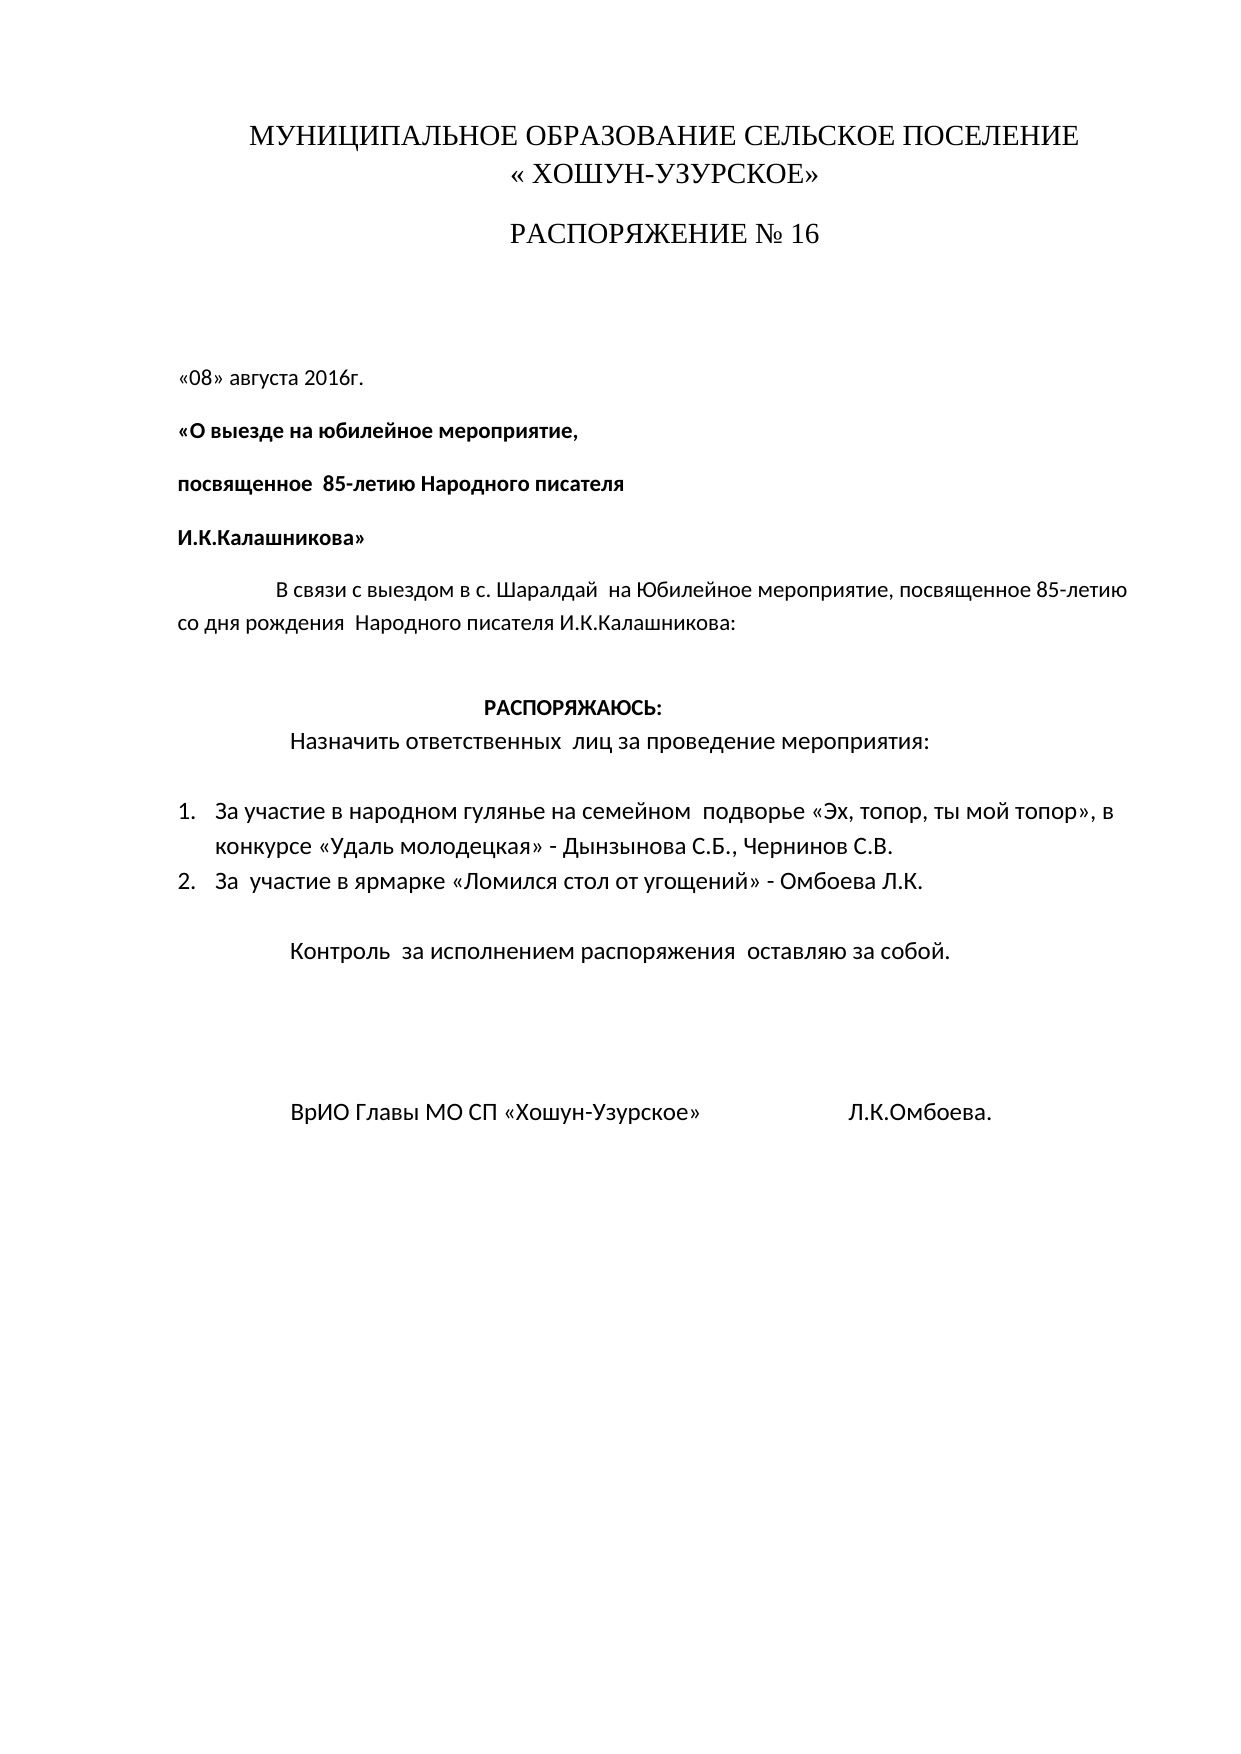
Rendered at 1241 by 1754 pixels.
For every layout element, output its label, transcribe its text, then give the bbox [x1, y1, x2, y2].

text И.К.Калашникова» [177, 523, 1152, 551]
text ВрИО Главы МО СП «Хошун-Узурское» Л.К.Омбоева. [177, 1096, 1152, 1127]
text МУНИЦИПАЛЬНОЕ ОБРАЗОВАНИЕ СЕЛЬСКОЕ ПОСЕЛЕНИЕ [177, 118, 1152, 152]
text посвященное 85-летию Народного писателя [177, 469, 1152, 498]
list Контроль за исполнением распоряжения оставляю за собой. [290, 935, 1152, 966]
text РАСПОРЯЖЕНИЕ № 16 [177, 216, 1152, 249]
text «08» августа 2016г. [177, 363, 1152, 392]
text «О выезде на юбилейное мероприятие, [177, 417, 1152, 444]
list За участие в ярмарке «Ломился стол от угощений» - Омбоева Л.К. [177, 865, 1152, 896]
text В связи с выездом в с. Шаралдай на Юбилейное мероприятие, посвященное 85-летию со дня рождения Народного писателя И.К.Калашникова: [177, 576, 1152, 636]
text « ХОШУН-УЗУРСКОЕ» [177, 157, 1152, 190]
list Назначить ответственных лиц за проведение мероприятия: [290, 725, 1152, 756]
list РАСПОРЯЖАЮСЬ: [252, 693, 1152, 721]
list За участие в народном гулянье на семейном подворье «Эх, топор, ты мой топор», в конкурсе «Удаль молодецкая» - Дынзынова С.Б., Чернинов С.В. [177, 795, 1152, 861]
